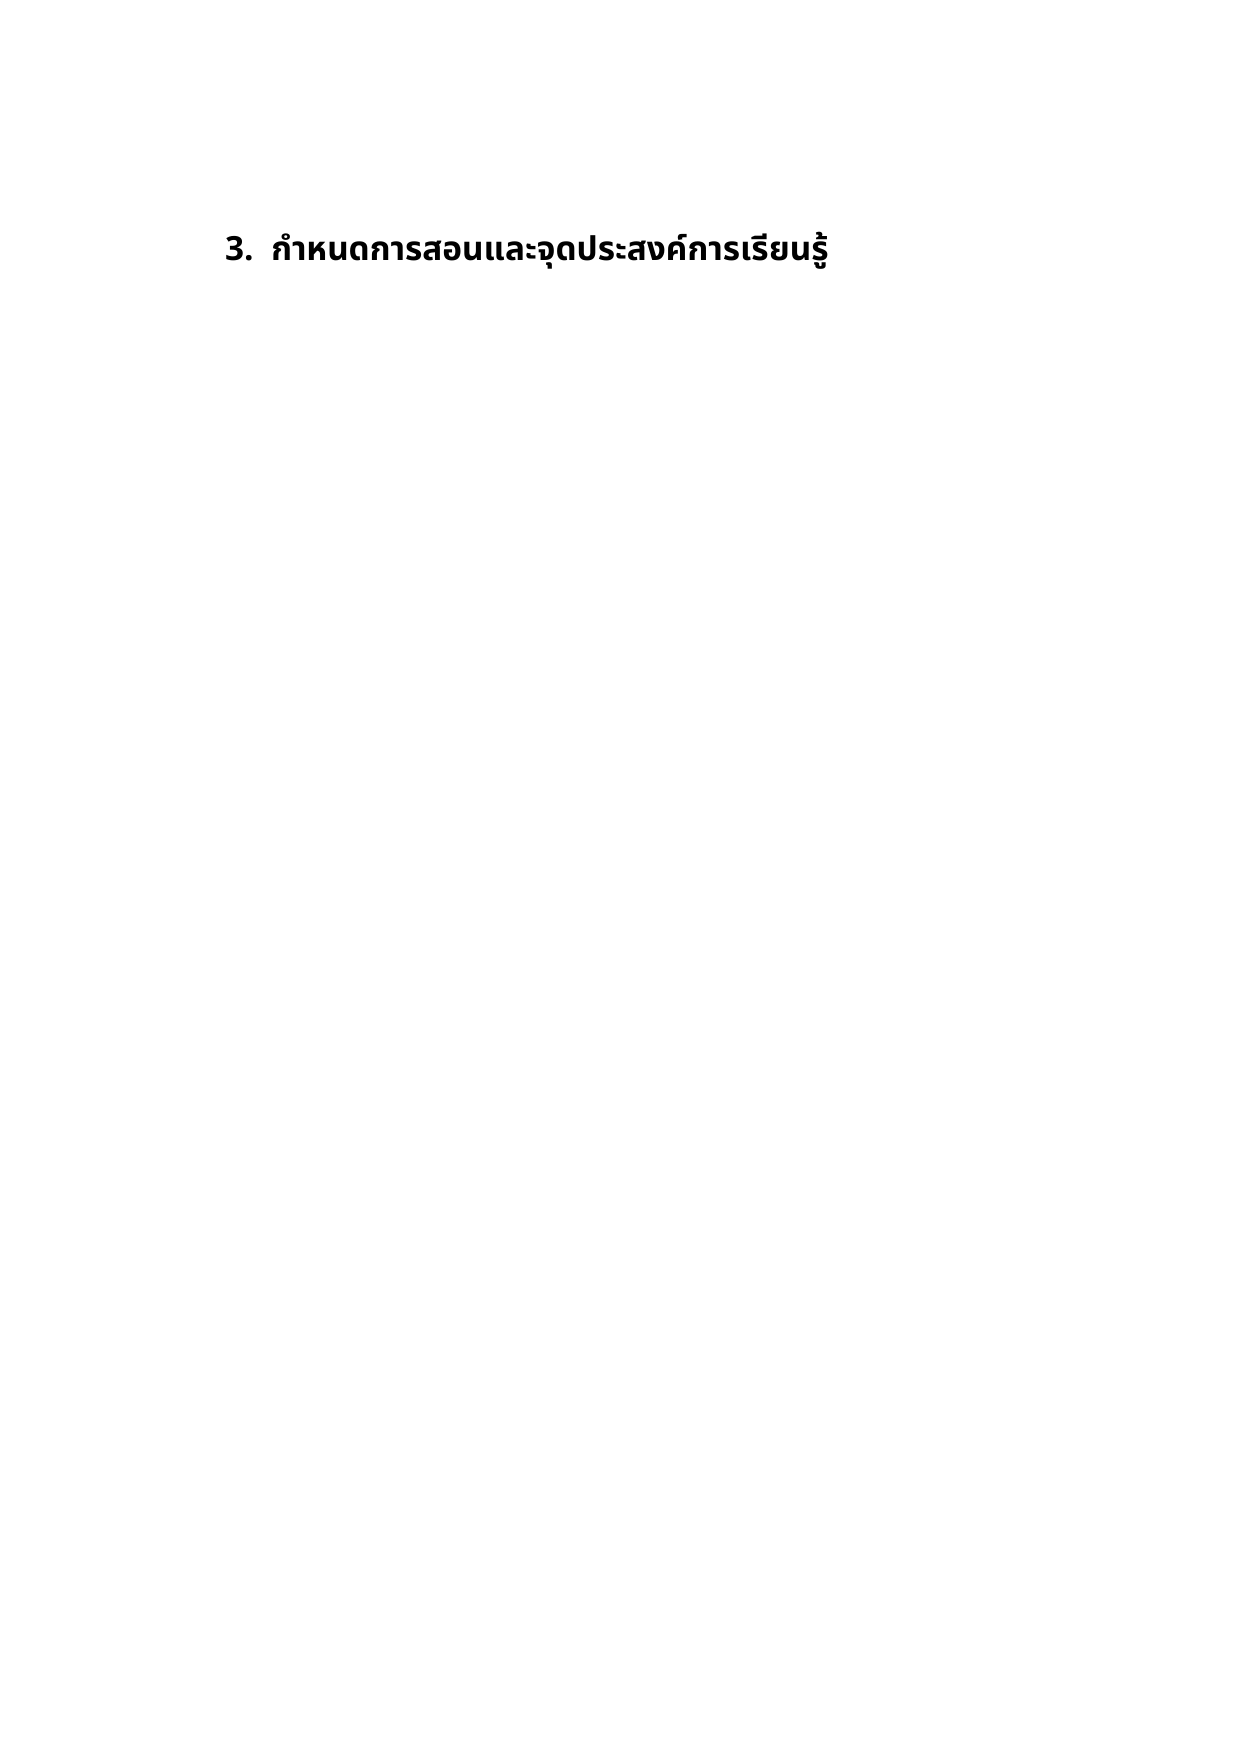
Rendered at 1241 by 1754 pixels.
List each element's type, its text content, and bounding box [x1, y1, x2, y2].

text 3. กำหนดการสอนและจุดประสงค์การเรียนรู้ [225, 225, 1090, 276]
